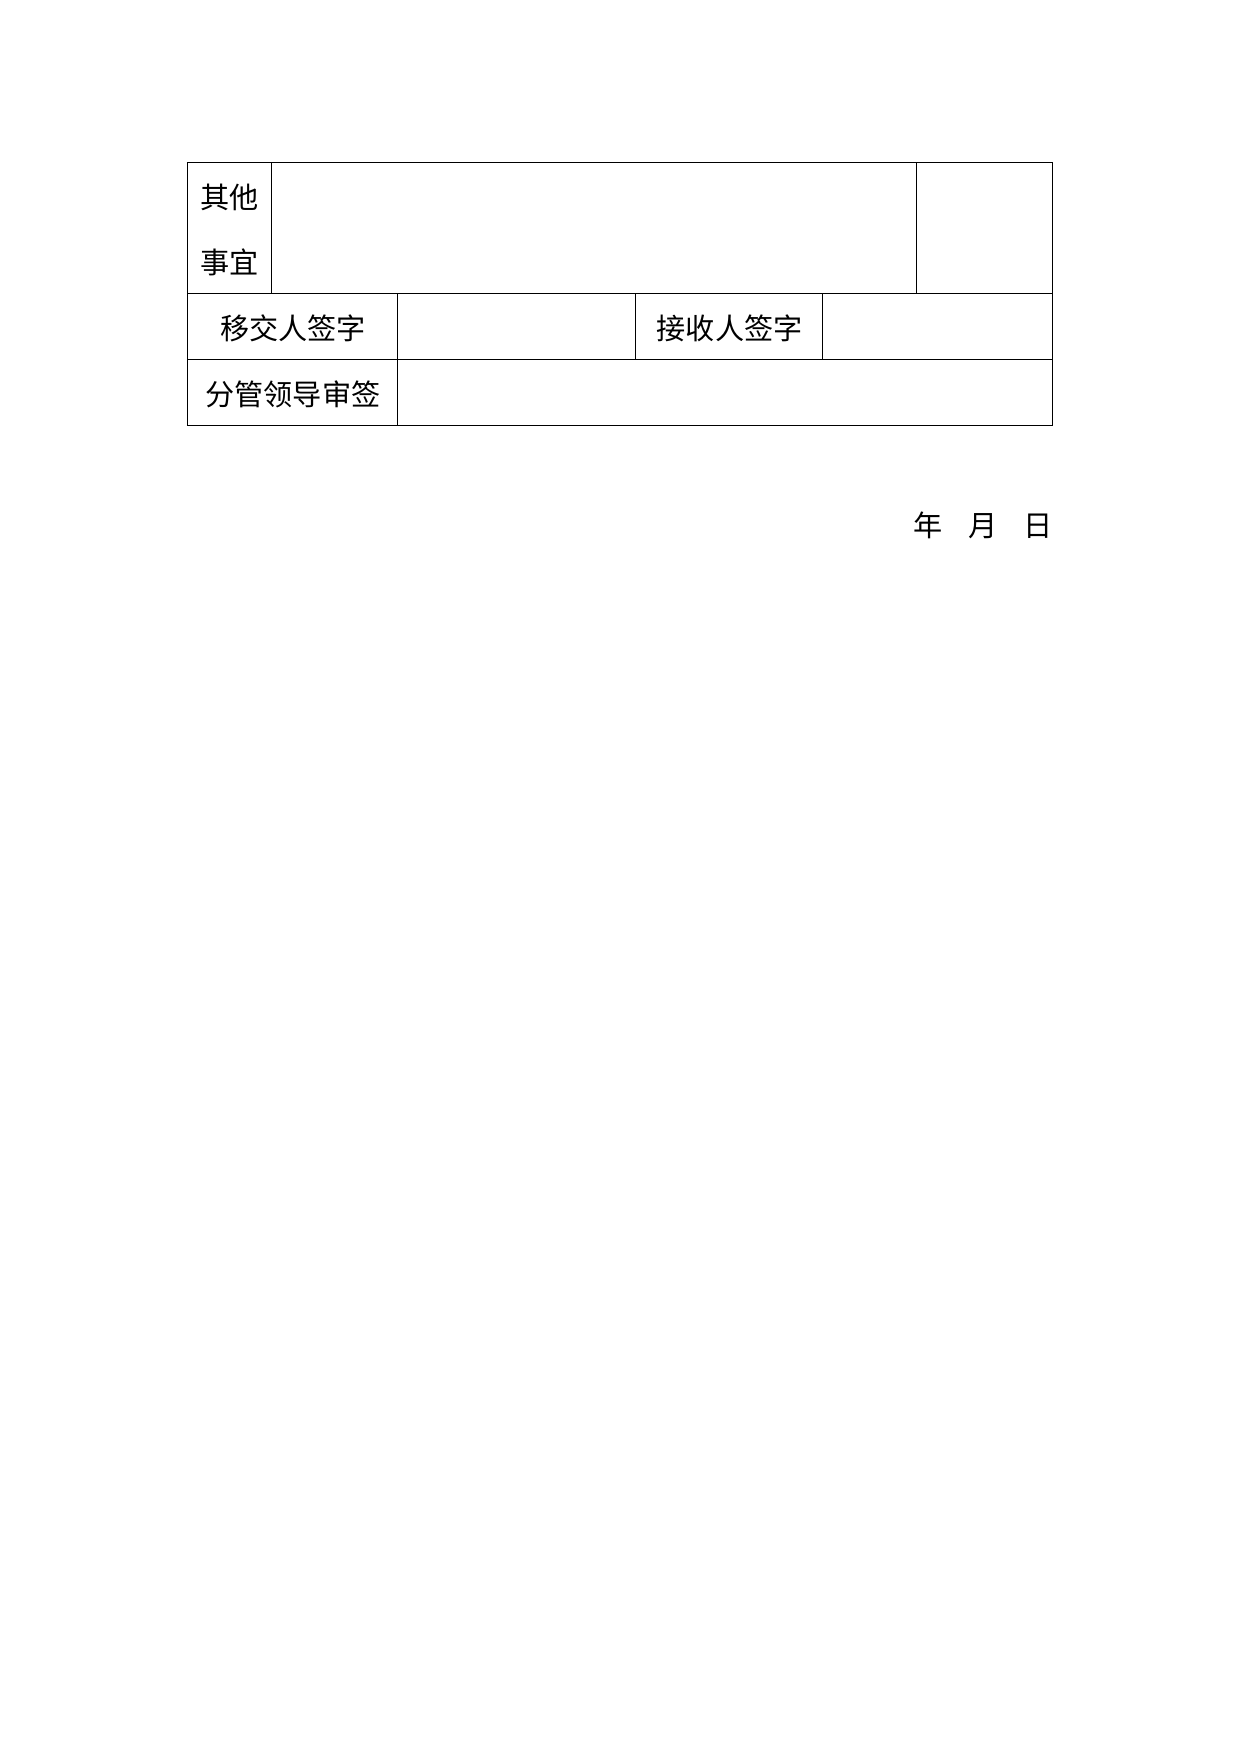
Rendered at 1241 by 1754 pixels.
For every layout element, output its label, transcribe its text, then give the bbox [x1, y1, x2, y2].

table_cell 分管领导审签 [188, 360, 397, 425]
table_cell [917, 163, 1052, 293]
table_cell 移交人签字 [188, 294, 397, 359]
table_cell [272, 163, 916, 293]
table_cell 接收人签字 [636, 294, 822, 359]
table_cell [398, 360, 1052, 425]
text 年 月 日 [187, 491, 1053, 556]
table_cell [398, 294, 635, 359]
table_cell 其他事宜 [188, 163, 271, 293]
table_cell [823, 294, 1052, 359]
